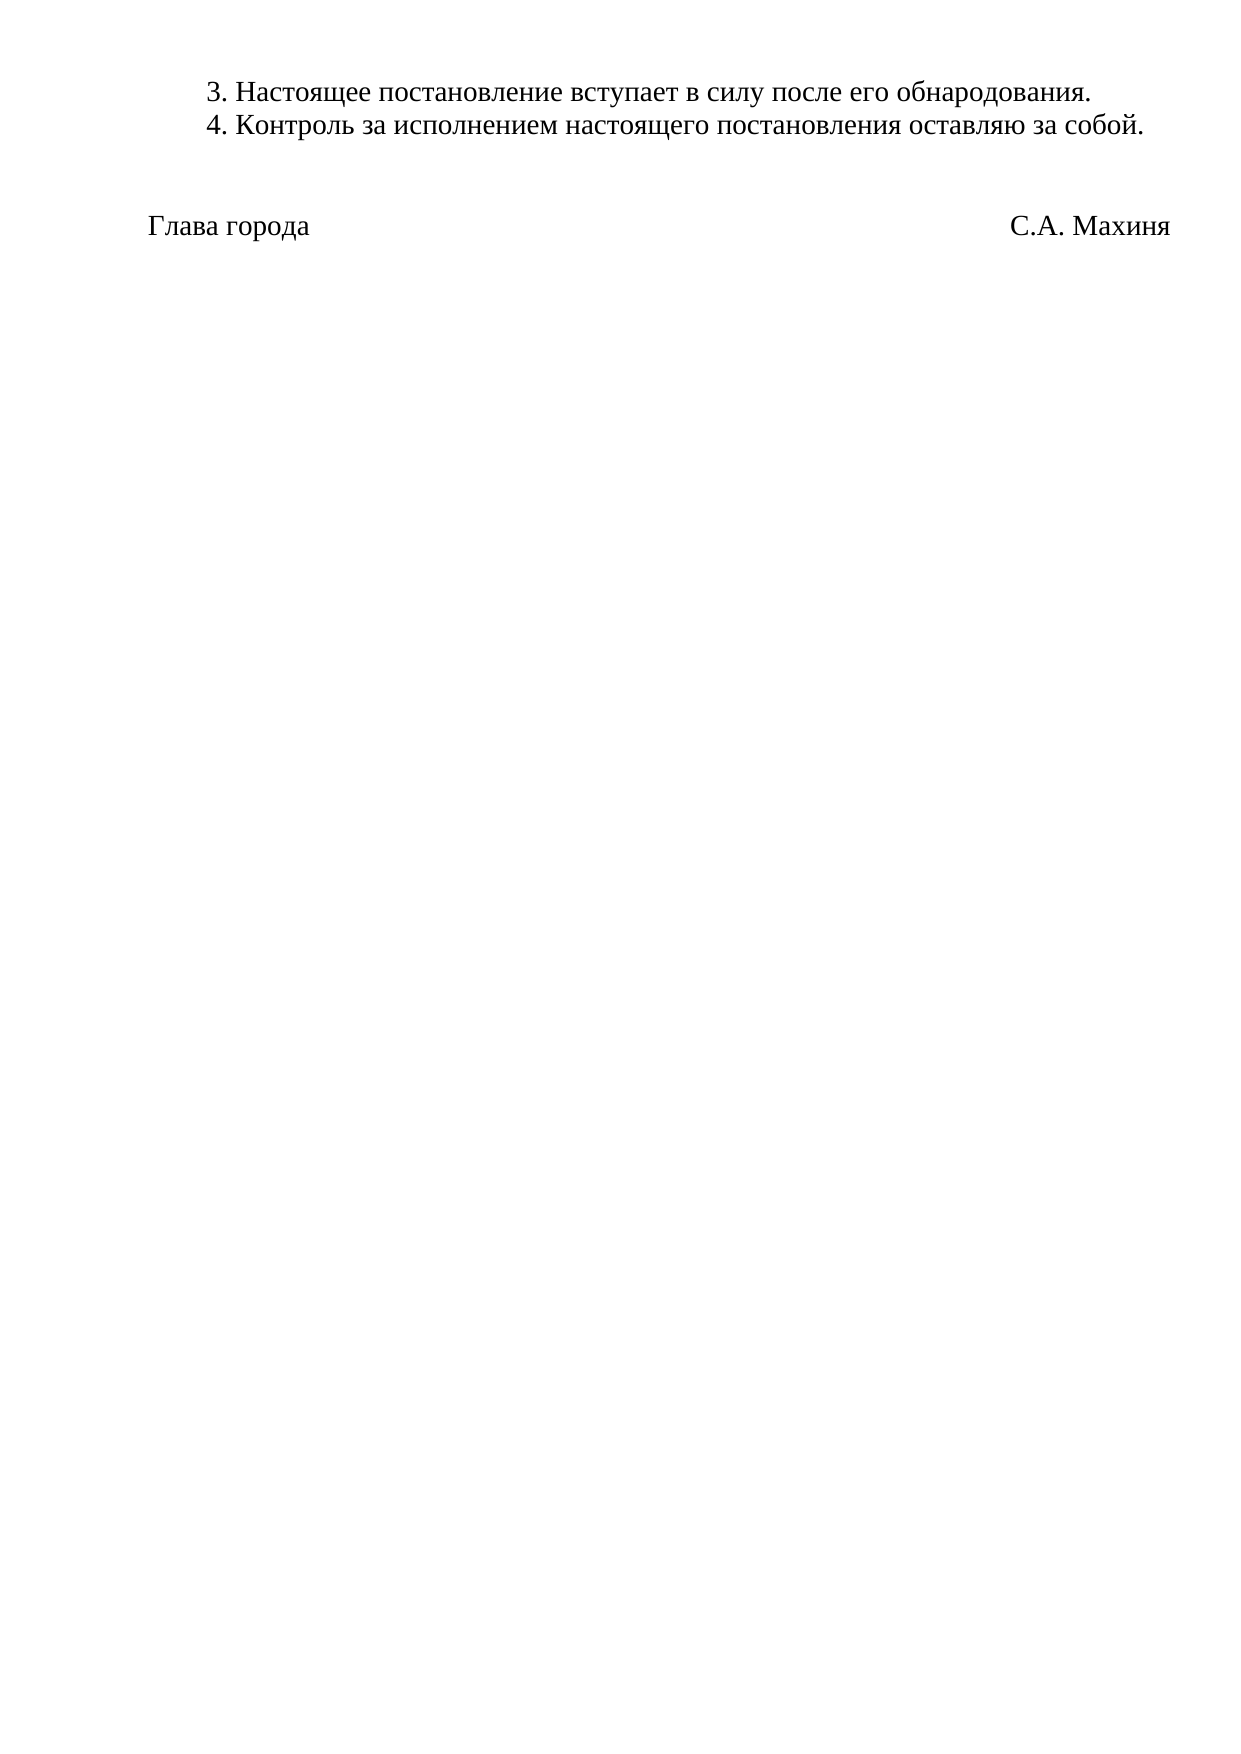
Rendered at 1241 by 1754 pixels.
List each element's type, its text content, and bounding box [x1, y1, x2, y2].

text Глава города С.А. Махиня [148, 208, 1181, 242]
text 4. Контроль за исполнением настоящего постановления оставляю за собой. [148, 107, 1181, 141]
text 3. Настоящее постановление вступает в силу после его обнародования. [148, 74, 1181, 107]
